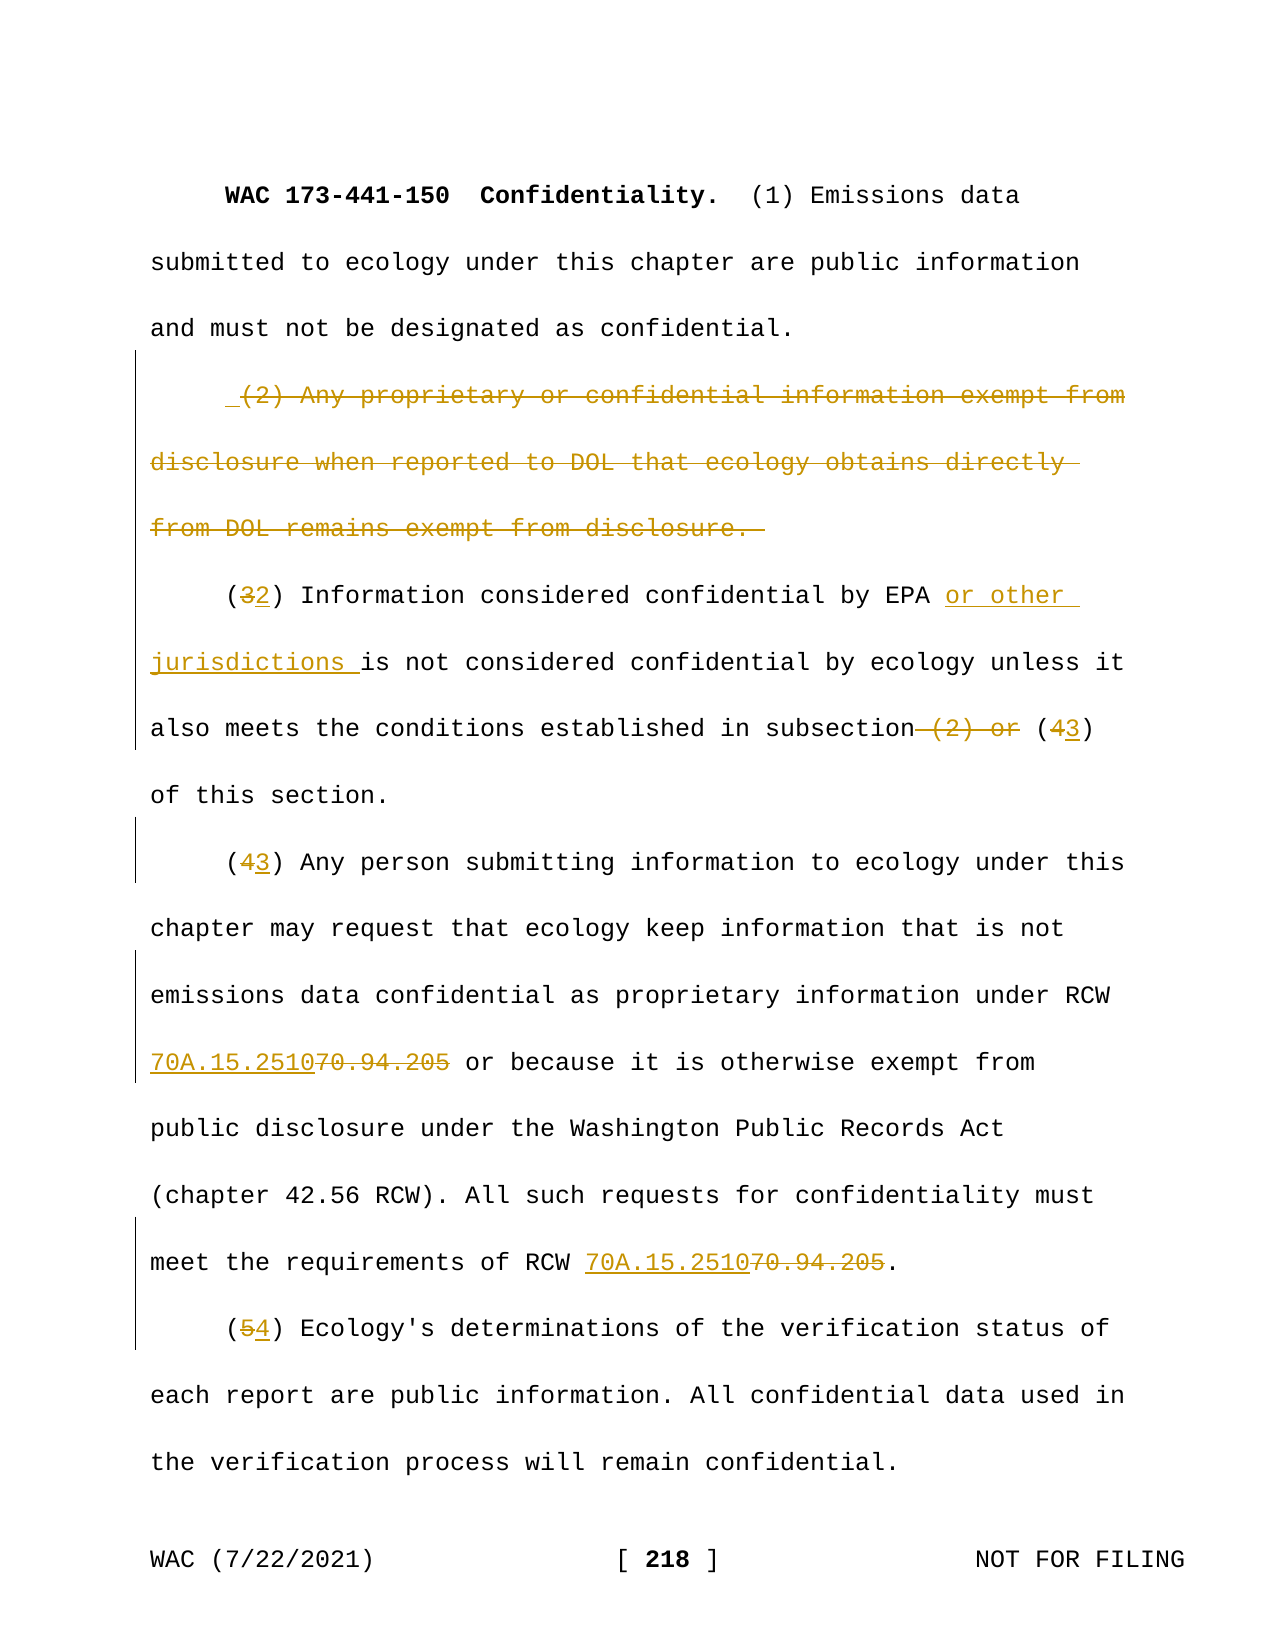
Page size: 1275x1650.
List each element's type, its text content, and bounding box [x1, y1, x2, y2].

text () Information considered confidential by EPA is not considered confidential by ecology unless it also meets the conditions established in subsection () of this section. [150, 550, 1125, 817]
text () Ecology's determinations of the verification status of each report are public information. All confidential data used in the verification process will remain confidential. [150, 1283, 1125, 1483]
text WAC 173-441-150 Confidentiality. (1) Emissions data submitted to ecology under this chapter are public information and must not be designated as confidential. [150, 150, 1125, 350]
text () Any person submitting information to ecology under this chapter may request that ecology keep information that is not emissions data confidential as proprietary information under RCW or because it is otherwise exempt from public disclosure under the Washington Public Records Act (chapter 42.56 RCW). All such requests for confidentiality must meet the requirements of RCW . [150, 817, 1125, 1283]
